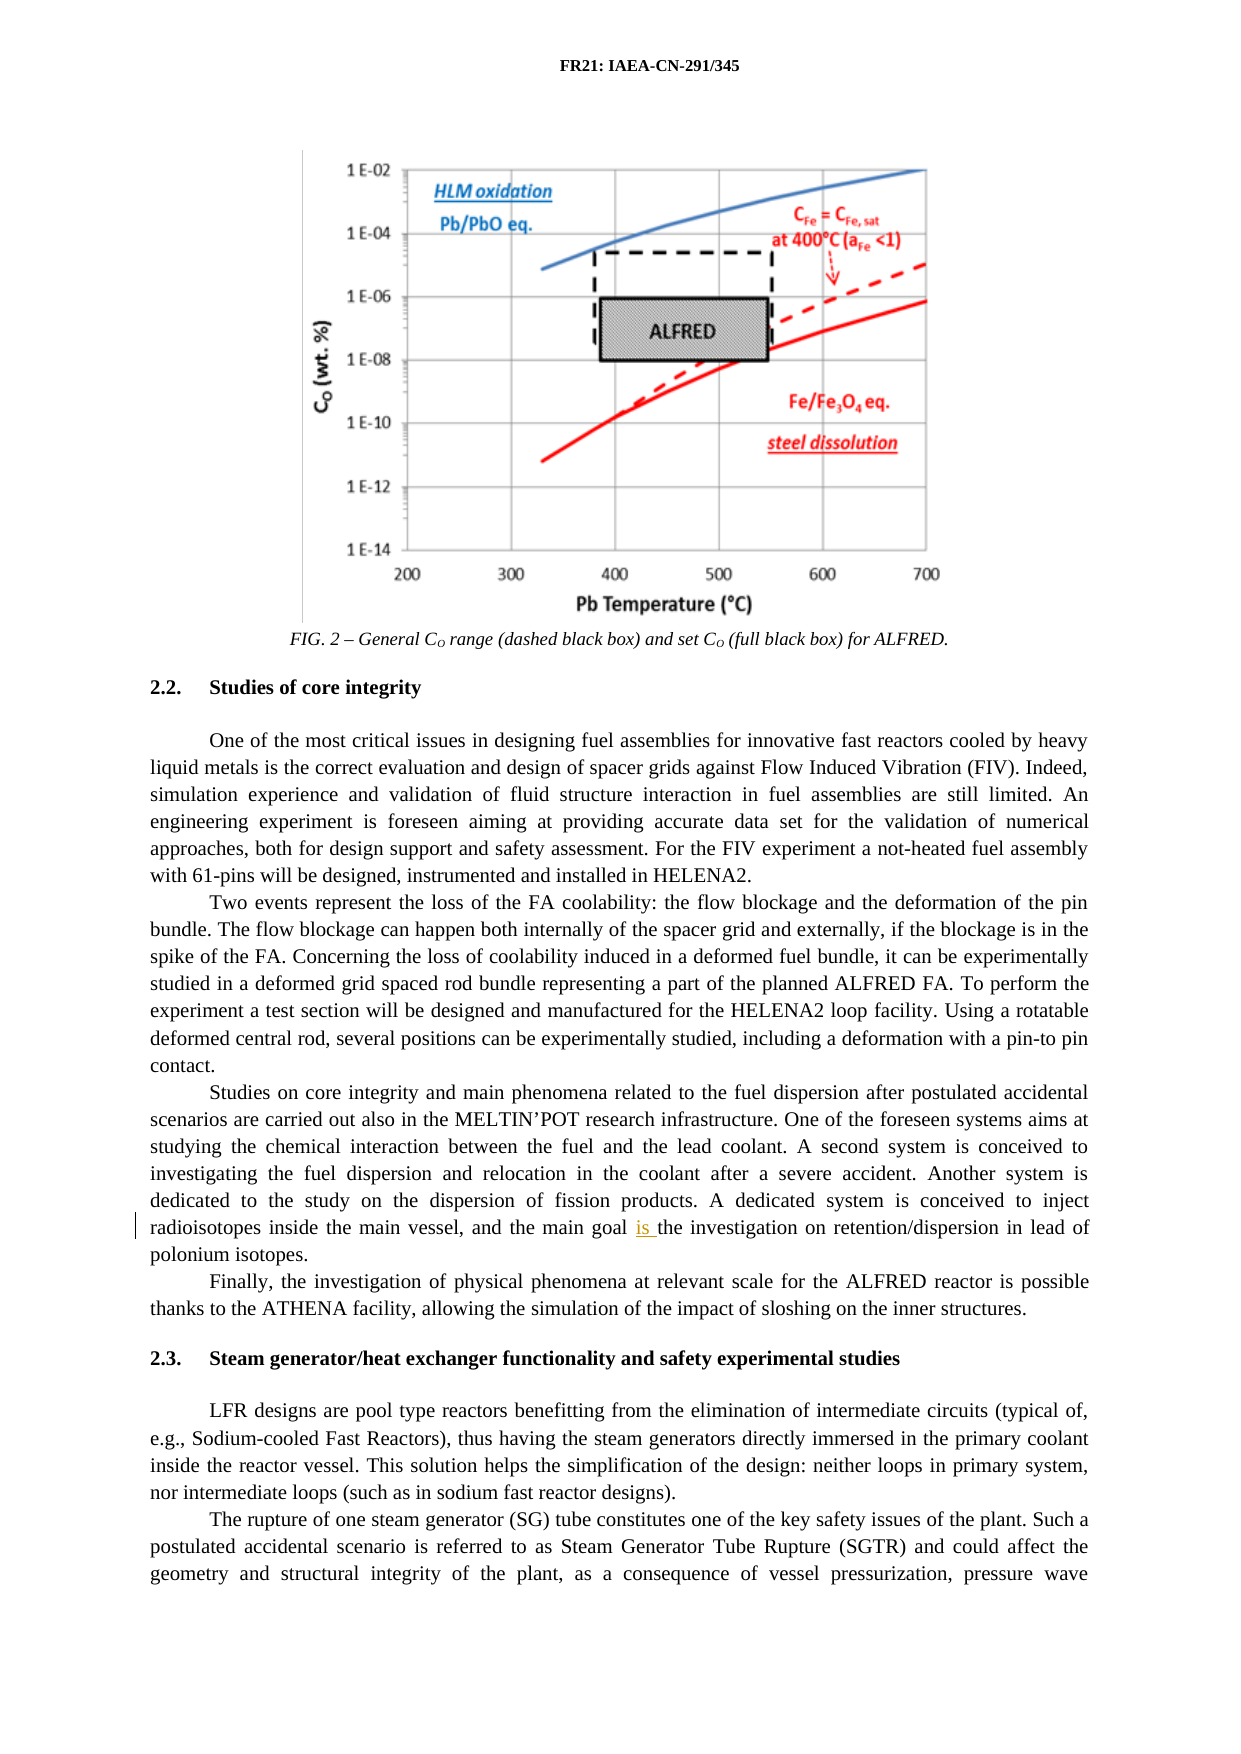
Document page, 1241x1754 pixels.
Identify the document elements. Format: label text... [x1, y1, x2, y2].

text One of the most critical issues in designing fuel assemblies for innovative fast reactors cooled by heavy liquid metals is the correct evaluation and design of spacer grids against Flow Induced Vibration (FIV). Indeed, simulation experience and validation of fluid structure interaction in fuel assemblies are still limited. An engineering experiment is foreseen aiming at providing accurate data set for the validation of numerical approaches, both for design support and safety assessment. For the FIV experiment a not-heated fuel assembly with 61-pins will be designed, instrumented and installed in HELENA2. [150, 724, 1090, 887]
subtitle Steam generator/heat exchanger functionality and safety experimental studies [150, 1345, 1090, 1370]
text Studies on core integrity and main phenomena related to the fuel dispersion after postulated accidental scenarios are carried out also in the MELTIN’POT research infrastructure. One of the foreseen systems aims at studying the chemical interaction between the fuel and the lead coolant. A second system is conceived to investigating the fuel dispersion and relocation in the coolant after a severe accident. Another system is dedicated to the study on the dispersion of fission products. A dedicated system is conceived to inject radioisotopes inside the main vessel, and the main goal the investigation on retention/dispersion in lead of polonium isotopes. [150, 1077, 1090, 1266]
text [150, 1504, 1090, 1585]
text FIG. 2 – General CO range (dashed black box) and set CO (full black box) for ALFRED. [150, 622, 1090, 649]
text LFR designs are pool type reactors benefitting from the elimination of intermediate circuits (typical of, e.g., Sodium-cooled Fast Reactors), thus having the steam generators directly immersed in the primary coolant inside the reactor vessel. This solution helps the simplification of the design: neither loops in primary system, nor intermediate loops (such as in sodium fast reactor designs). [150, 1395, 1090, 1504]
picture [289, 150, 951, 623]
text Finally, the investigation of physical phenomena at relevant scale for the ALFRED reactor is possible thanks to the ATHENA facility, allowing the simulation of the impact of sloshing on the inner structures. [150, 1266, 1090, 1320]
subtitle Studies of core integrity [150, 674, 1090, 699]
text Two events represent the loss of the FA coolability: the flow blockage and the deformation of the pin bundle. The flow blockage can happen both internally of the spacer grid and externally, if the blockage is in the spike of the FA. Concerning the loss of coolability induced in a deformed fuel bundle, it can be experimentally studied in a deformed grid spaced rod bundle representing a part of the planned ALFRED FA. To perform the experiment a test section will be designed and manufactured for the HELENA2 loop facility. Using a rotatable deformed central rod, several positions can be experimentally studied, including a deformation with a pin-to pin contact. [150, 887, 1090, 1077]
